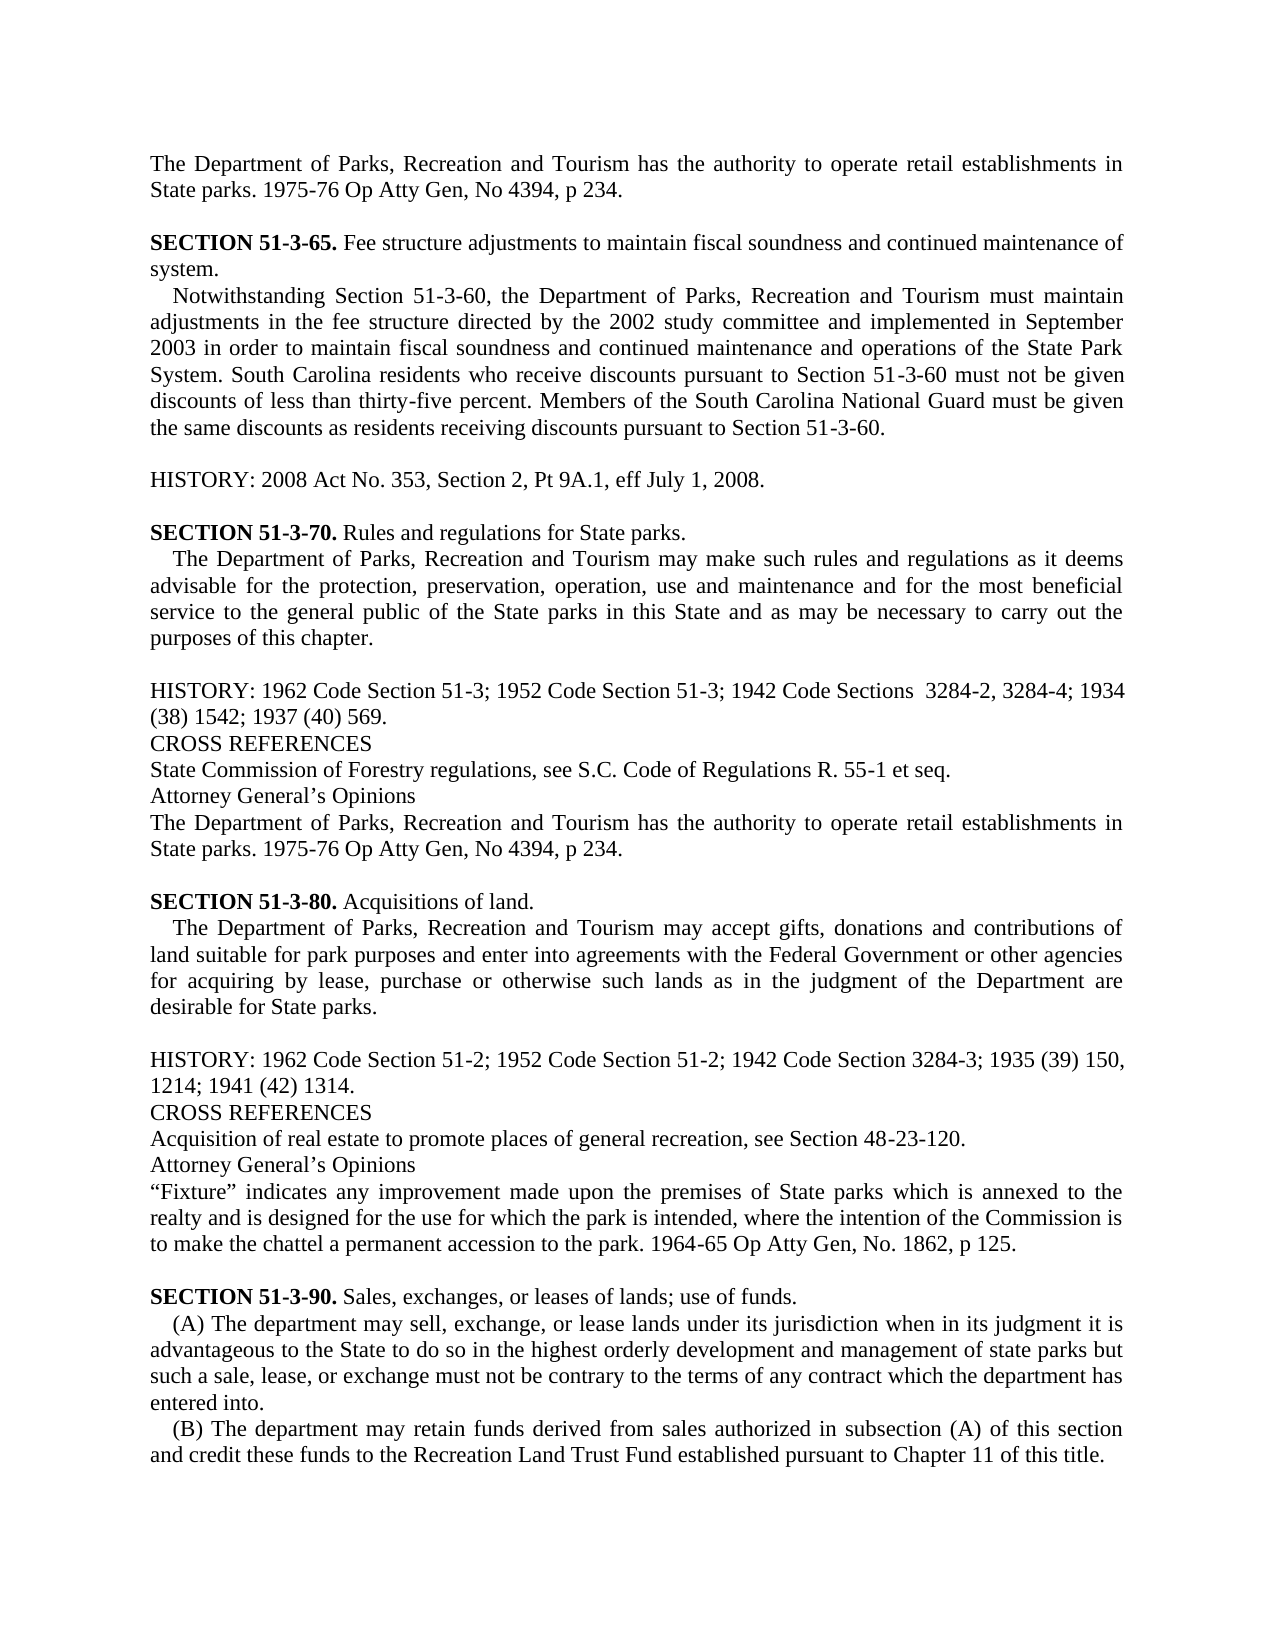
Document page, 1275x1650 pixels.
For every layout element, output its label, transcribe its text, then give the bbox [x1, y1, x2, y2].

text SECTION 51-3-65. Fee structure adjustments to maintain fiscal soundness and continued maintenance of system. [150, 229, 1125, 282]
text SECTION 51-3-90. Sales, exchanges, or leases of lands; use of funds. [150, 1283, 1125, 1309]
text CROSS REFERENCES [150, 730, 1125, 756]
text CROSS REFERENCES [150, 1099, 1125, 1125]
text The Department of Parks, Recreation and Tourism may make such rules and regulations as it deems advisable for the protection, preservation, operation, use and maintenance and for the most beneficial service to the general public of the State parks in this State and as may be necessary to carry out the purposes of this chapter. [150, 545, 1125, 651]
text HISTORY: 1962 Code Section 51-2; 1952 Code Section 51-2; 1942 Code Section 3284-3; 1935 (39) 150, 1214; 1941 (42) 1314. [150, 1046, 1125, 1099]
text (B) The department may retain funds derived from sales authorized in subsection (A) of this section and credit these funds to the Recreation Land Trust Fund established pursuant to Chapter 11 of this title. [150, 1415, 1125, 1468]
text HISTORY: 1962 Code Section 51-3; 1952 Code Section 51-3; 1942 Code Sections 3284-2, 3284-4; 1934 (38) 1542; 1937 (40) 569. [150, 677, 1125, 730]
text SECTION 51-3-70. Rules and regulations for State parks. [150, 519, 1125, 545]
text (A) The department may sell, exchange, or lease lands under its jurisdiction when in its judgment it is advantageous to the State to do so in the highest orderly development and management of state parks but such a sale, lease, or exchange must not be contrary to the terms of any contract which the department has entered into. [150, 1309, 1125, 1415]
text The Department of Parks, Recreation and Tourism may accept gifts, donations and contributions of land suitable for park purposes and enter into agreements with the Federal Government or other agencies for acquiring by lease, purchase or otherwise such lands as in the judgment of the Department are desirable for State parks. [150, 914, 1125, 1020]
text The Department of Parks, Recreation and Tourism has the authority to operate retail establishments in State parks. 1975-76 Op Atty Gen, No 4394, p 234. [150, 150, 1125, 203]
text SECTION 51-3-80. Acquisitions of land. [150, 888, 1125, 914]
text The Department of Parks, Recreation and Tourism has the authority to operate retail establishments in State parks. 1975-76 Op Atty Gen, No 4394, p 234. [150, 809, 1125, 862]
text HISTORY: 2008 Act No. 353, Section 2, Pt 9A.1, eff July 1, 2008. [150, 466, 1125, 493]
text Acquisition of real estate to promote places of general recreation, see Section 48-23-120. [150, 1125, 1125, 1151]
text Notwithstanding Section 51-3-60, the Department of Parks, Recreation and Tourism must maintain adjustments in the fee structure directed by the 2002 study committee and implemented in September 2003 in order to maintain fiscal soundness and continued maintenance and operations of the State Park System. South Carolina residents who receive discounts pursuant to Section 51-3-60 must not be given discounts of less than thirty-five percent. Members of the South Carolina National Guard must be given the same discounts as residents receiving discounts pursuant to Section 51-3-60. [150, 282, 1125, 440]
text “Fixture” indicates any improvement made upon the premises of State parks which is annexed to the realty and is designed for the use for which the park is intended, where the intention of the Commission is to make the chattel a permanent accession to the park. 1964-65 Op Atty Gen, No. 1862, p 125. [150, 1178, 1125, 1257]
text Attorney General’s Opinions [150, 1151, 1125, 1178]
text Attorney General’s Opinions [150, 782, 1125, 809]
text State Commission of Forestry regulations, see S.C. Code of Regulations R. 55-1 et seq. [150, 756, 1125, 782]
